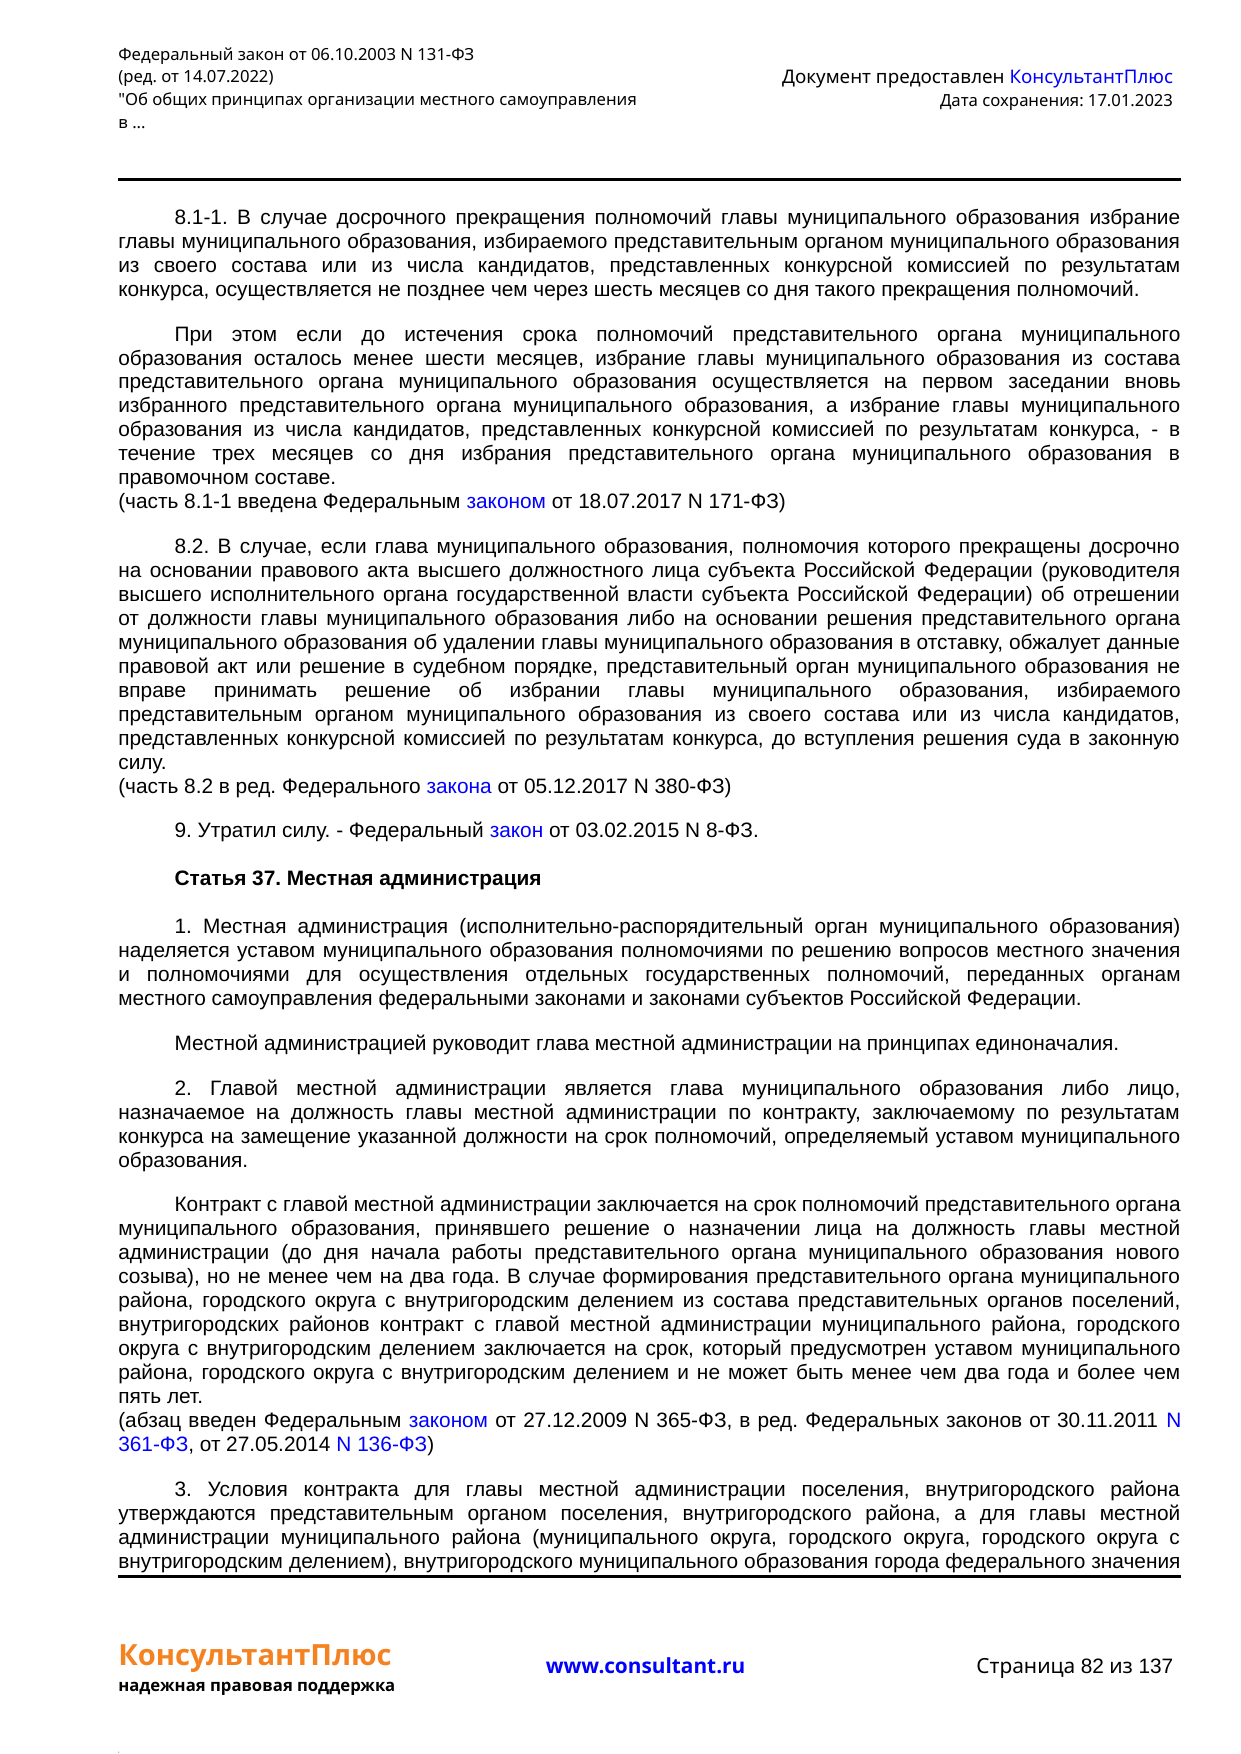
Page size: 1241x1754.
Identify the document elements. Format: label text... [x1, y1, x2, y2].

text 8.2. В случае, если глава муниципального образования, полномочия которого прекращены досрочно на основании правового акта высшего должностного лица субъекта Российской Федерации (руководителя высшего исполнительного органа государственной власти субъекта Российской Федерации) об отрешении от должности главы муниципального образования либо на основании решения представительного органа муниципального образования об удалении главы муниципального образования в отставку, обжалует данные правовой акт или решение в судебном порядке, представительный орган муниципального образования не вправе принимать решение об избрании главы муниципального образования, избираемого представительным органом муниципального образования из своего состава или из числа кандидатов, представленных конкурсной комиссией по результатам конкурса, до вступления решения суда в законную силу. [118, 534, 1181, 773]
text Контракт с главой местной администрации заключается на срок полномочий представительного органа муниципального образования, принявшего решение о назначении лица на должность главы местной администрации (до дня начала работы представительного органа муниципального образования нового созыва), но не менее чем на два года. В случае формирования представительного органа муниципального района, городского округа с внутригородским делением из состава представительных органов поселений, внутригородских районов контракт с главой местной администрации муниципального района, городского округа с внутригородским делением заключается на срок, который предусмотрен уставом муниципального района, городского округа с внутригородским делением и не может быть менее чем два года и более чем пять лет. [118, 1192, 1181, 1408]
text (абзац введен Федеральным законом от 27.12.2009 N 365-ФЗ, в ред. Федеральных законов от 30.11.2011 N 361-ФЗ, от 27.05.2014 N 136-ФЗ) [118, 1408, 1181, 1456]
title Статья 37. Местная администрация [118, 866, 1181, 890]
text 1. Местная администрация (исполнительно-распорядительный орган муниципального образования) наделяется уставом муниципального образования полномочиями по решению вопросов местного значения и полномочиями для осуществления отдельных государственных полномочий, переданных органам местного самоуправления федеральными законами и законами субъектов Российской Федерации. [118, 914, 1181, 1010]
text (часть 8.2 в ред. Федерального закона от 05.12.2017 N 380-ФЗ) [118, 773, 1181, 797]
text 2. Главой местной администрации является глава муниципального образования либо лицо, назначаемое на должность главы местной администрации по контракту, заключаемому по результатам конкурса на замещение указанной должности на срок полномочий, определяемый уставом муниципального образования. [118, 1076, 1181, 1171]
text 8.1-1. В случае досрочного прекращения полномочий главы муниципального образования избрание главы муниципального образования, избираемого представительным органом муниципального образования из своего состава или из числа кандидатов, представленных конкурсной комиссией по результатам конкурса, осуществляется не позднее чем через шесть месяцев со дня такого прекращения полномочий. [118, 205, 1181, 301]
text При этом если до истечения срока полномочий представительного органа муниципального образования осталось менее шести месяцев, избрание главы муниципального образования из состава представительного органа муниципального образования осуществляется на первом заседании вновь избранного представительного органа муниципального образования, а избрание главы муниципального образования из числа кандидатов, представленных конкурсной комиссией по результатам конкурса, - в течение трех месяцев со дня избрания представительного органа муниципального образования в правомочном составе. [118, 321, 1181, 489]
text Местной администрацией руководит глава местной администрации на принципах единоначалия. [118, 1031, 1181, 1055]
text (часть 8.1-1 введена Федеральным законом от 18.07.2017 N 171-ФЗ) [118, 489, 1181, 513]
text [118, 1477, 1181, 1572]
text 9. Утратил силу. - Федеральный закон от 03.02.2015 N 8-ФЗ. [118, 818, 1181, 842]
